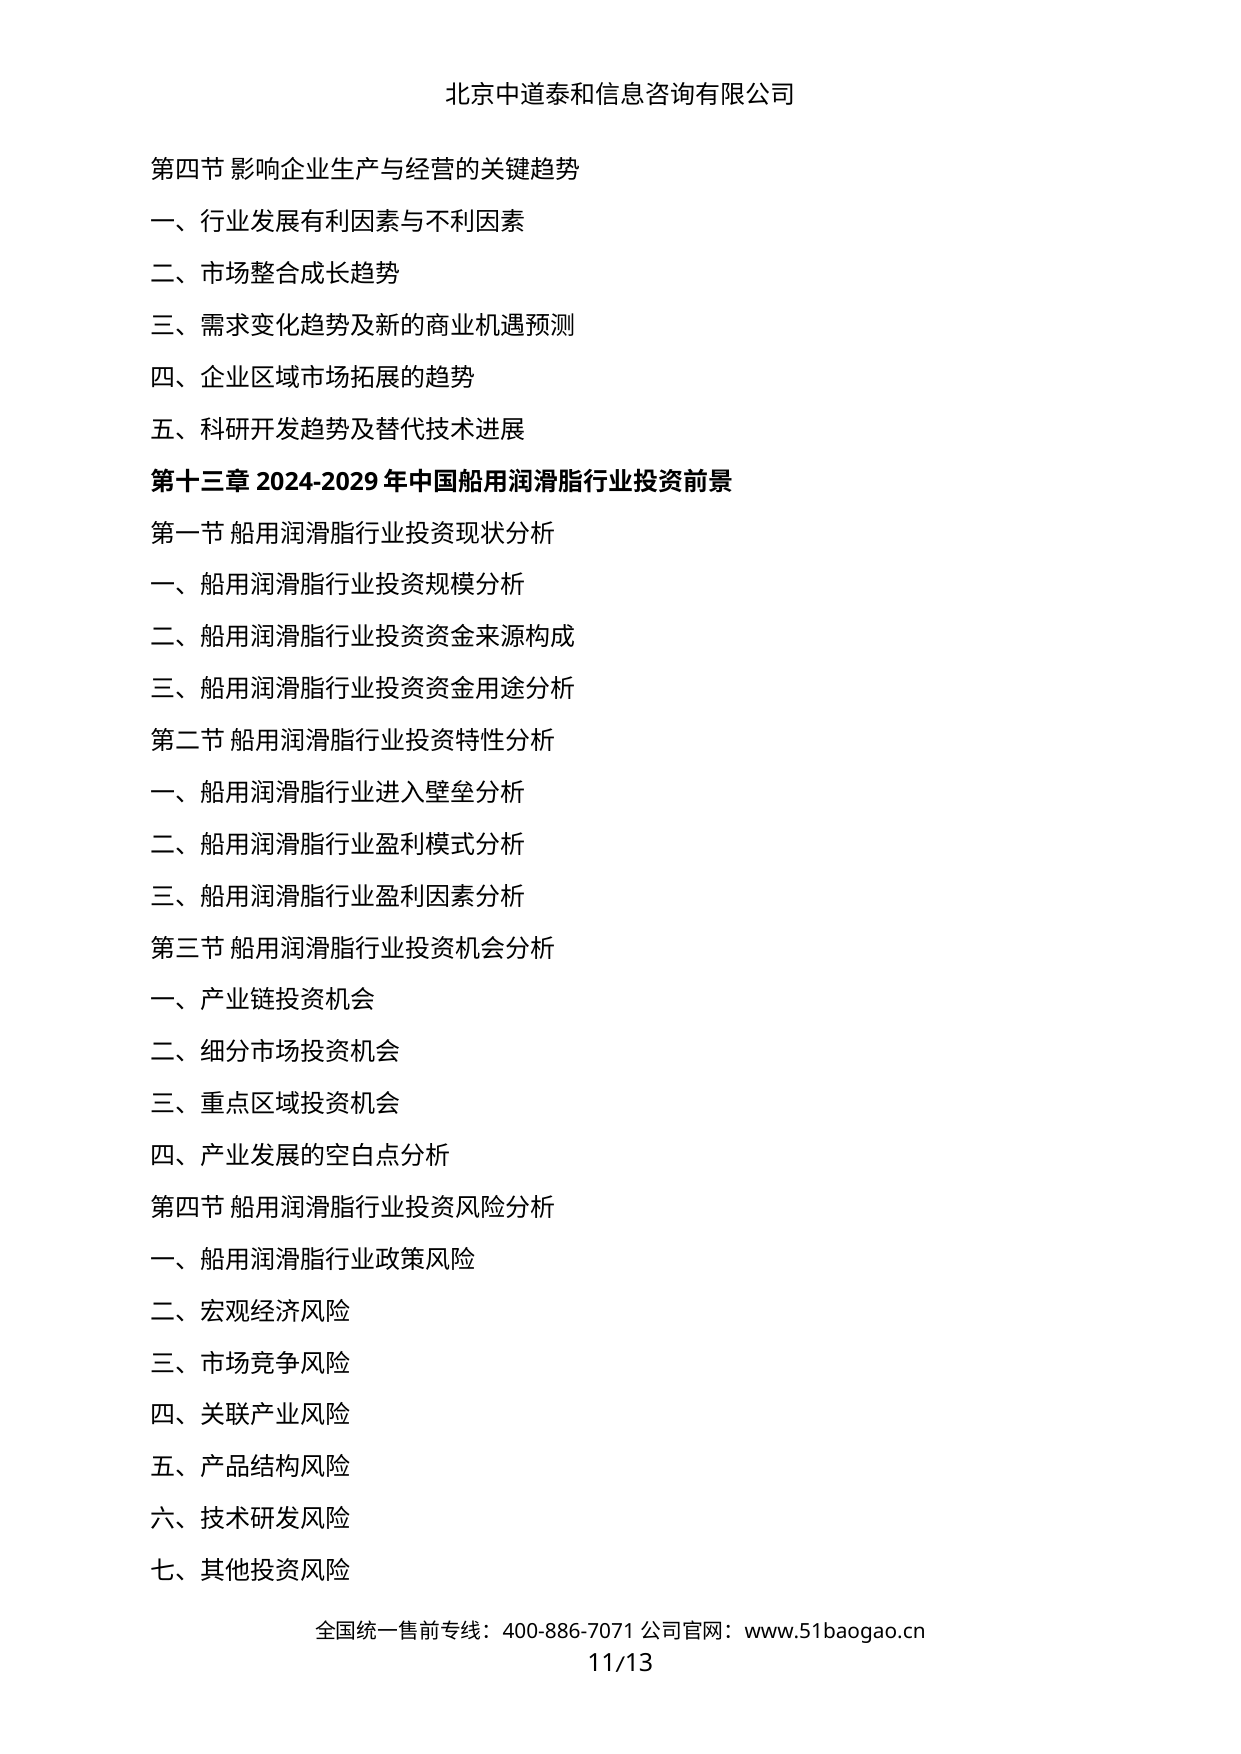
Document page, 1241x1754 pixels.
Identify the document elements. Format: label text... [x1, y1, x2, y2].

text 四、企业区域市场拓展的趋势 [150, 357, 1090, 394]
text 二、市场整合成长趋势 [150, 254, 1090, 290]
text 二、宏观经济风险 [150, 1291, 1090, 1327]
text 六、技术研发风险 [150, 1499, 1090, 1535]
text 三、船用润滑脂行业投资资金用途分析 [150, 669, 1090, 705]
text 二、船用润滑脂行业投资资金来源构成 [150, 617, 1090, 653]
text 五、产品结构风险 [150, 1447, 1090, 1483]
text 第三节 船用润滑脂行业投资机会分析 [150, 928, 1090, 964]
text 七、其他投资风险 [150, 1551, 1090, 1587]
text 三、船用润滑脂行业盈利因素分析 [150, 876, 1090, 912]
text 四、产业发展的空白点分析 [150, 1136, 1090, 1172]
text 第二节 船用润滑脂行业投资特性分析 [150, 721, 1090, 757]
text 二、细分市场投资机会 [150, 1032, 1090, 1068]
text 一、产业链投资机会 [150, 980, 1090, 1016]
text 二、船用润滑脂行业盈利模式分析 [150, 824, 1090, 861]
text 一、船用润滑脂行业政策风险 [150, 1239, 1090, 1276]
text 三、需求变化趋势及新的商业机遇预测 [150, 306, 1090, 342]
text 四、关联产业风险 [150, 1395, 1090, 1431]
text 一、船用润滑脂行业进入壁垒分析 [150, 772, 1090, 809]
text 一、船用润滑脂行业投资规模分析 [150, 565, 1090, 601]
text 第十三章 2024-2029年中国船用润滑脂行业投资前景 [150, 461, 1090, 497]
text 一、行业发展有利因素与不利因素 [150, 202, 1090, 238]
text 三、市场竞争风险 [150, 1343, 1090, 1379]
text 第四节 船用润滑脂行业投资风险分析 [150, 1187, 1090, 1224]
text 第四节 影响企业生产与经营的关键趋势 [150, 150, 1090, 186]
text 五、科研开发趋势及替代技术进展 [150, 409, 1090, 446]
text 第一节 船用润滑脂行业投资现状分析 [150, 513, 1090, 549]
text 三、重点区域投资机会 [150, 1084, 1090, 1120]
